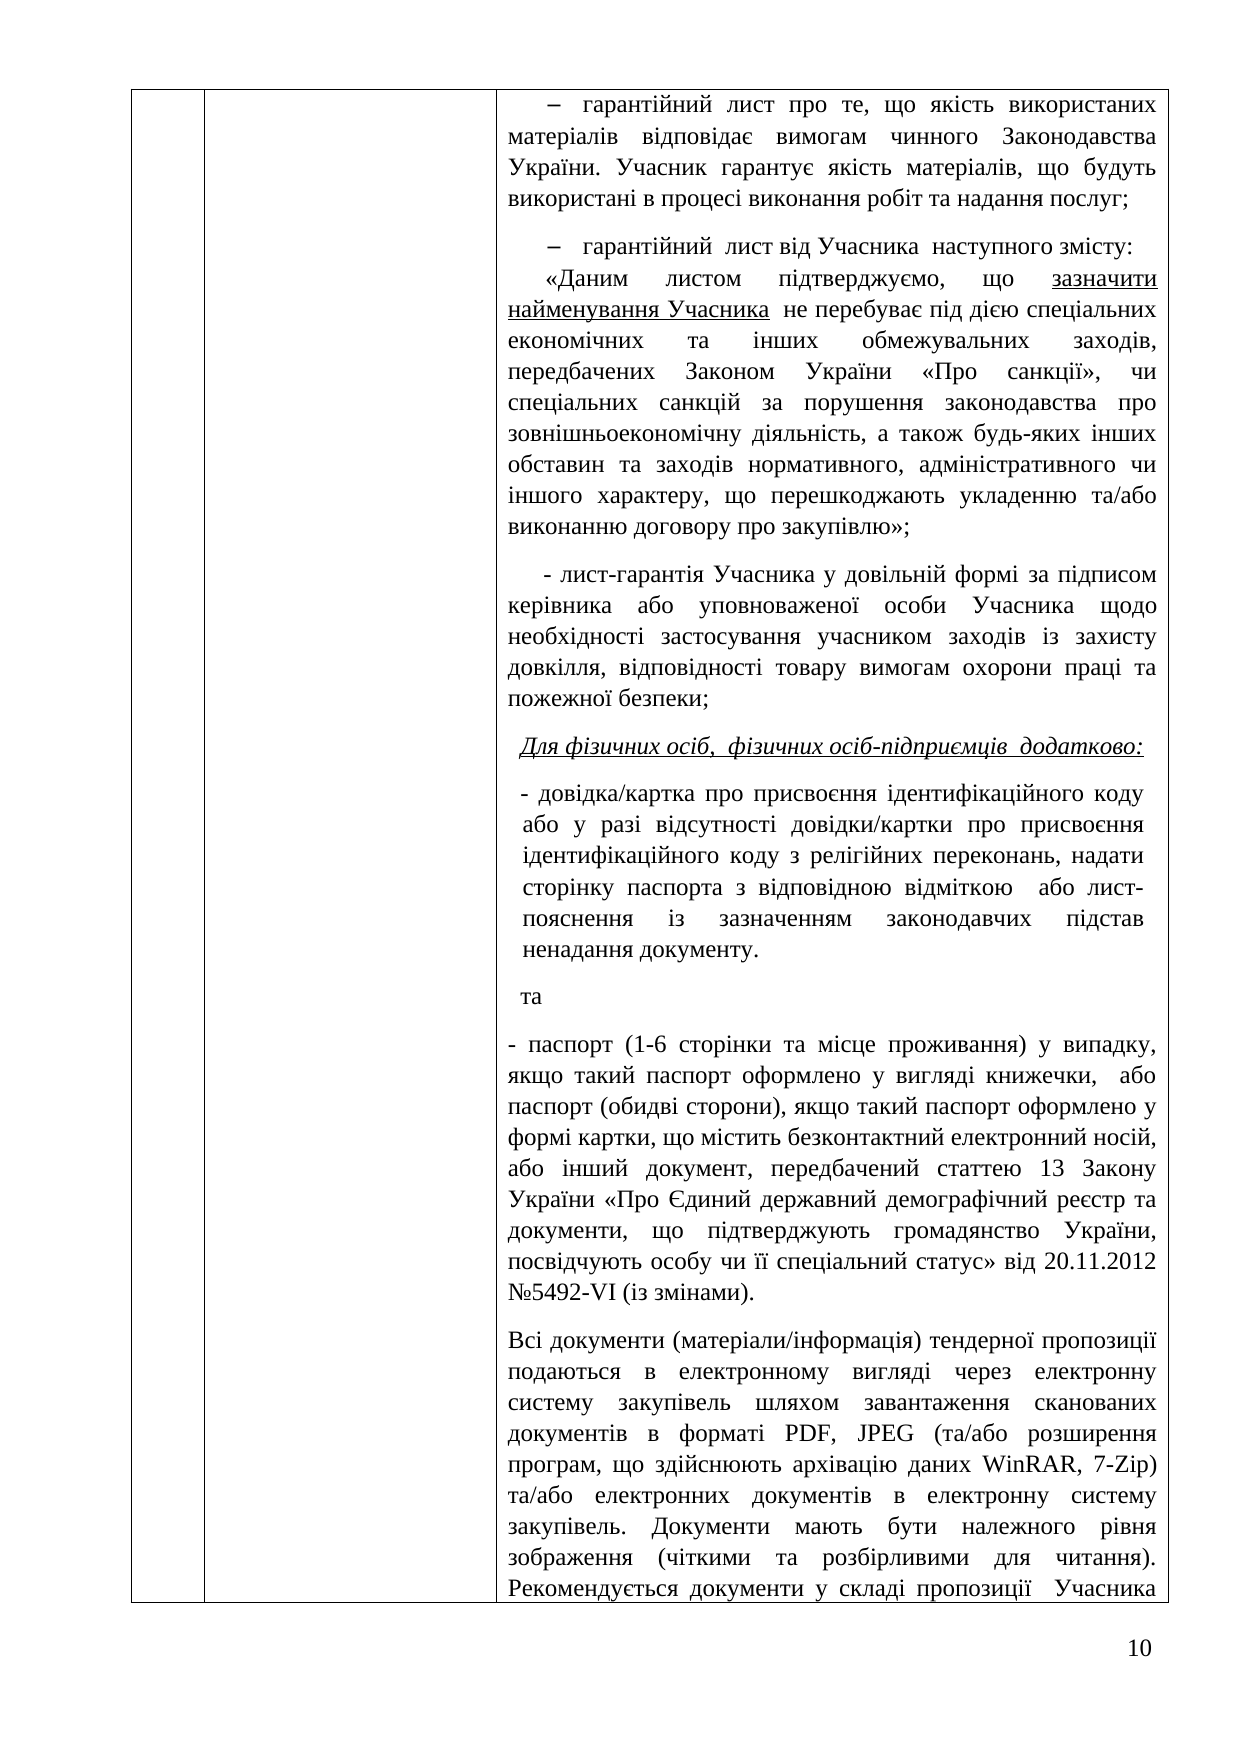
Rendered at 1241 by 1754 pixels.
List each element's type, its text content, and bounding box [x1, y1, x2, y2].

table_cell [497, 90, 1168, 1602]
table_cell 1 [132, 90, 204, 1602]
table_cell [205, 90, 496, 1602]
